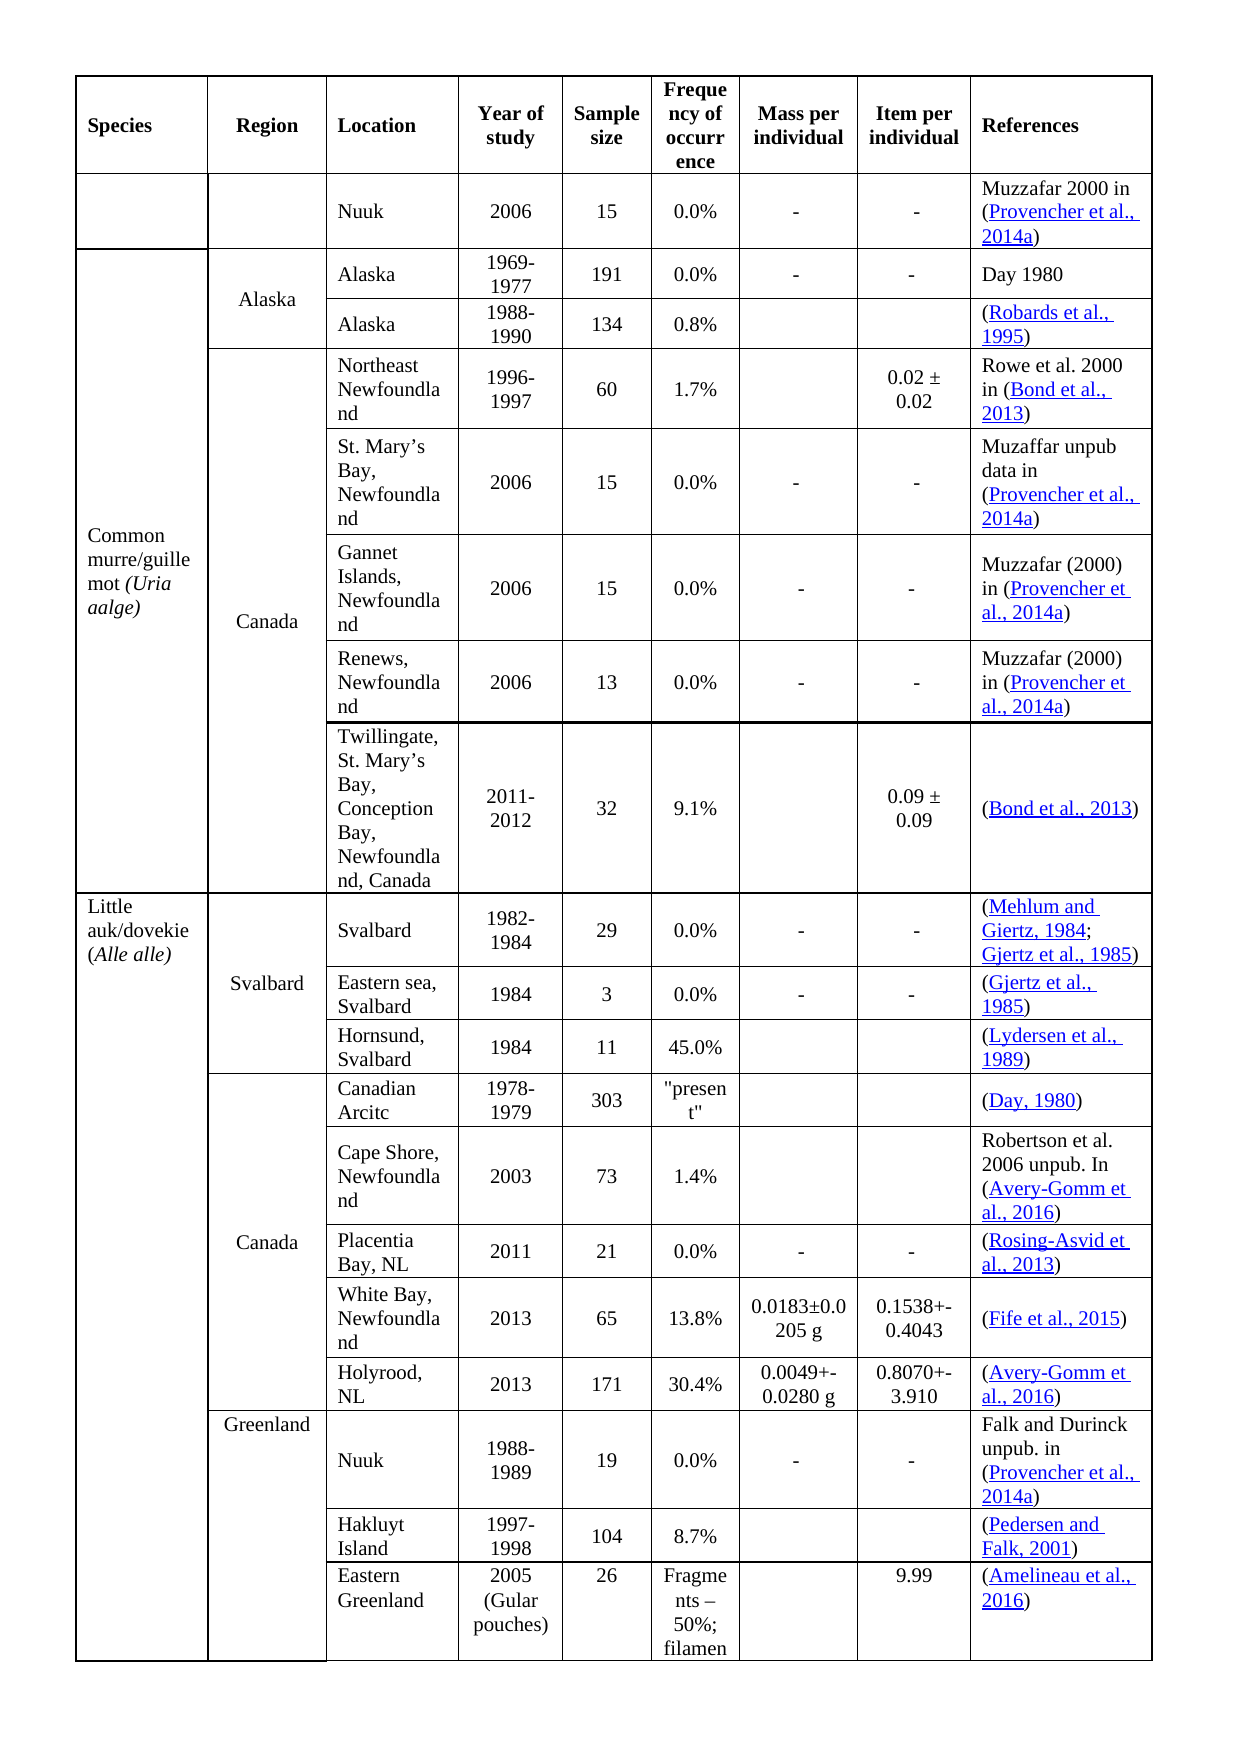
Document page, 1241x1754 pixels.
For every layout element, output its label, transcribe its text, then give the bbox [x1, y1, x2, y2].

table_cell 9.1% [652, 724, 739, 892]
table_cell [858, 299, 970, 348]
table_cell 1.4% [652, 1127, 739, 1224]
table_cell Hornsund, Svalbard [327, 1020, 458, 1072]
table_cell 1988-1989 [459, 1411, 562, 1508]
table_cell White Bay, Newfoundland [327, 1278, 458, 1357]
table_cell 0.0% [652, 174, 739, 248]
table_cell 26 [563, 1563, 651, 1660]
table_cell - [858, 249, 970, 298]
table_cell (Robards et al., 1995) [971, 299, 1151, 348]
table_cell 0.0% [652, 1411, 739, 1508]
table_cell - [858, 641, 970, 721]
table_cell (Gjertz et al., 1985) [971, 967, 1151, 1019]
table_cell Svalbard [209, 894, 326, 1072]
table_cell [858, 1074, 970, 1126]
table_cell - [858, 174, 970, 248]
table_cell - [740, 174, 857, 248]
table_cell (Amelineau et al., 2016) [971, 1563, 1151, 1660]
table_cell Falk and Durinck unpub. in (Provencher et al., 2014a) [971, 1411, 1151, 1508]
table_cell - [740, 1225, 857, 1277]
table_header Species [77, 77, 207, 173]
table_cell 0.8% [652, 299, 739, 348]
table_cell 2006 [459, 429, 562, 534]
table_cell 134 [563, 299, 651, 348]
table_cell 0.0% [652, 1225, 739, 1277]
table_cell Holyrood, NL [327, 1358, 458, 1410]
table_cell 11 [563, 1020, 651, 1072]
table_cell Hakluyt Island [327, 1509, 458, 1561]
table_cell 0.0% [652, 249, 739, 298]
table_cell [740, 299, 857, 348]
table_cell [740, 349, 857, 428]
table_cell [740, 1074, 857, 1126]
table_cell 2011 [459, 1225, 562, 1277]
table_cell Twillingate, St. Mary’s Bay, Conception Bay, Newfoundland, Canada [327, 724, 458, 892]
table_cell 2005 (Gular pouches) [459, 1563, 562, 1660]
table_cell Muzzafar (2000) in (Provencher et al., 2014a) [971, 641, 1151, 721]
table_cell "present" [652, 1074, 739, 1126]
table_header Mass per individual [740, 77, 857, 173]
table_cell - [740, 967, 857, 1019]
table_cell 3 [563, 967, 651, 1019]
table_cell Canada [209, 349, 326, 892]
table_cell 171 [563, 1358, 651, 1410]
table_cell Greenland [209, 1411, 326, 1660]
table_cell 1997-1998 [459, 1509, 562, 1561]
table_cell 19 [563, 1411, 651, 1508]
table_header Region [208, 77, 326, 173]
table_cell 0.1538+-0.4043 [858, 1278, 970, 1357]
table_cell 0.0183±0.0205 g [740, 1278, 857, 1357]
table_cell (Day, 1980) [971, 1074, 1151, 1126]
table_cell 2003 [459, 1127, 562, 1224]
table_cell (Mehlum and Giertz, 1984; Gjertz et al., 1985) [971, 894, 1151, 966]
table_cell - [740, 535, 857, 640]
table_cell 1978-1979 [459, 1074, 562, 1126]
table_cell 1984 [459, 967, 562, 1019]
table_cell Muzaffar unpub data in (Provencher et al., 2014a) [971, 429, 1151, 534]
table_cell [740, 1127, 857, 1224]
table_cell 0.02 ± 0.02 [858, 349, 970, 428]
table_cell 9.99 [858, 1563, 970, 1660]
table_cell (Fife et al., 2015) [971, 1278, 1151, 1357]
table_cell 13.8% [652, 1278, 739, 1357]
table_cell Placentia Bay, NL [327, 1225, 458, 1277]
table_cell Nuuk [327, 174, 458, 248]
table_cell Cape Shore, Newfoundland [327, 1127, 458, 1224]
table_cell Muzzafar (2000) in (Provencher et al., 2014a) [971, 535, 1151, 640]
table_cell Eastern Greenland [327, 1563, 458, 1660]
table_cell 32 [563, 724, 651, 892]
table_cell - [740, 641, 857, 721]
table_cell [740, 724, 857, 892]
table_cell - [858, 1225, 970, 1277]
table_cell 191 [563, 249, 651, 298]
table_cell 1996-1997 [459, 349, 562, 428]
table_cell 0.0% [652, 641, 739, 721]
table_cell 0.8070+-3.910 [858, 1358, 970, 1410]
table_header Frequency of occurrence [652, 77, 739, 173]
table_cell Alaska [327, 249, 458, 298]
table_cell (Lydersen et al., 1989) [971, 1020, 1151, 1072]
table_cell 0.0% [652, 535, 739, 640]
table_cell [740, 1020, 857, 1072]
table_cell Eastern sea, Svalbard [327, 967, 458, 1019]
table_cell 21 [563, 1225, 651, 1277]
table_cell 15 [563, 535, 651, 640]
table_cell 0.0049+-0.0280 g [740, 1358, 857, 1410]
table_cell St. Mary’s Bay, Newfoundland [327, 429, 458, 534]
table_cell 29 [563, 894, 651, 966]
table_cell 15 [563, 174, 651, 248]
table_cell 30.4% [652, 1358, 739, 1410]
table_cell 0.0% [652, 429, 739, 534]
table_cell Northeast Newfoundland [327, 349, 458, 428]
table_cell Muzzafar 2000 in (Provencher et al., 2014a) [971, 174, 1151, 248]
table_cell 1982- 1984 [459, 894, 562, 966]
table_cell 65 [563, 1278, 651, 1357]
table_cell Common murre/guillemot (Uria aalge) [77, 250, 207, 892]
table_cell [858, 1127, 970, 1224]
table_cell - [858, 1411, 970, 1508]
table_cell 60 [563, 349, 651, 428]
table_cell Little auk/dovekie (Alle alle) [77, 894, 207, 1660]
table_cell 2006 [459, 174, 562, 248]
table_cell 1988-1990 [459, 299, 562, 348]
table_cell (Avery-Gomm et al., 2016) [971, 1358, 1151, 1410]
table_cell 2011-2012 [459, 724, 562, 892]
table_cell 1.7% [652, 349, 739, 428]
table_cell - [858, 967, 970, 1019]
table_cell 45.0% [652, 1020, 739, 1072]
table_cell Canada [209, 1074, 326, 1410]
table_cell Svalbard [327, 894, 458, 966]
table_cell 15 [563, 429, 651, 534]
table_cell Renews, Newfoundland [327, 641, 458, 721]
table_cell - [740, 249, 857, 298]
table_cell Gannet Islands, Newfoundland [327, 535, 458, 640]
table_cell - [858, 429, 970, 534]
table_cell [740, 1563, 857, 1660]
table_cell 2013 [459, 1358, 562, 1410]
table_cell Day 1980 [971, 249, 1151, 298]
table_cell Fragments – 50%; filaments – 100% [652, 1563, 739, 1660]
table_header Year of study [459, 77, 562, 173]
table_header Location [327, 77, 458, 173]
table_cell 13 [563, 641, 651, 721]
table_cell [858, 1020, 970, 1072]
table_cell (Rosing-Asvid et al., 2013) [971, 1225, 1151, 1277]
table_cell 303 [563, 1074, 651, 1126]
table_cell 0.0% [652, 967, 739, 1019]
table_cell - [740, 429, 857, 534]
table_cell 8.7% [652, 1509, 739, 1561]
table_header References [971, 77, 1151, 173]
table_cell [858, 1509, 970, 1561]
table_cell Canadian Arcitc [327, 1074, 458, 1126]
table_cell 2013 [459, 1278, 562, 1357]
table_cell 73 [563, 1127, 651, 1224]
table_cell (Bond et al., 2013) [971, 724, 1151, 892]
table_cell (Pedersen and Falk, 2001) [971, 1509, 1151, 1561]
table_cell Alaska [209, 249, 326, 348]
table_header Item per individual [858, 77, 970, 173]
table_cell Alaska [327, 299, 458, 348]
table_cell Robertson et al. 2006 unpub. In (Avery-Gomm et al., 2016) [971, 1127, 1151, 1224]
table_header Sample size [563, 77, 651, 173]
table_cell Nuuk [327, 1411, 458, 1508]
table_cell 1984 [459, 1020, 562, 1072]
table_cell - [858, 535, 970, 640]
table_cell Rowe et al. 2000 in (Bond et al., 2013) [971, 349, 1151, 428]
table_cell 104 [563, 1509, 651, 1561]
table_cell 1969-1977 [459, 249, 562, 298]
table_cell 0.09 ± 0.09 [858, 724, 970, 892]
table_cell 2006 [459, 641, 562, 721]
table_cell [740, 1509, 857, 1561]
table_cell - [740, 894, 857, 966]
table_cell 2006 [459, 535, 562, 640]
table_cell - [858, 894, 970, 966]
table_cell 0.0% [652, 894, 739, 966]
table_cell - [740, 1411, 857, 1508]
